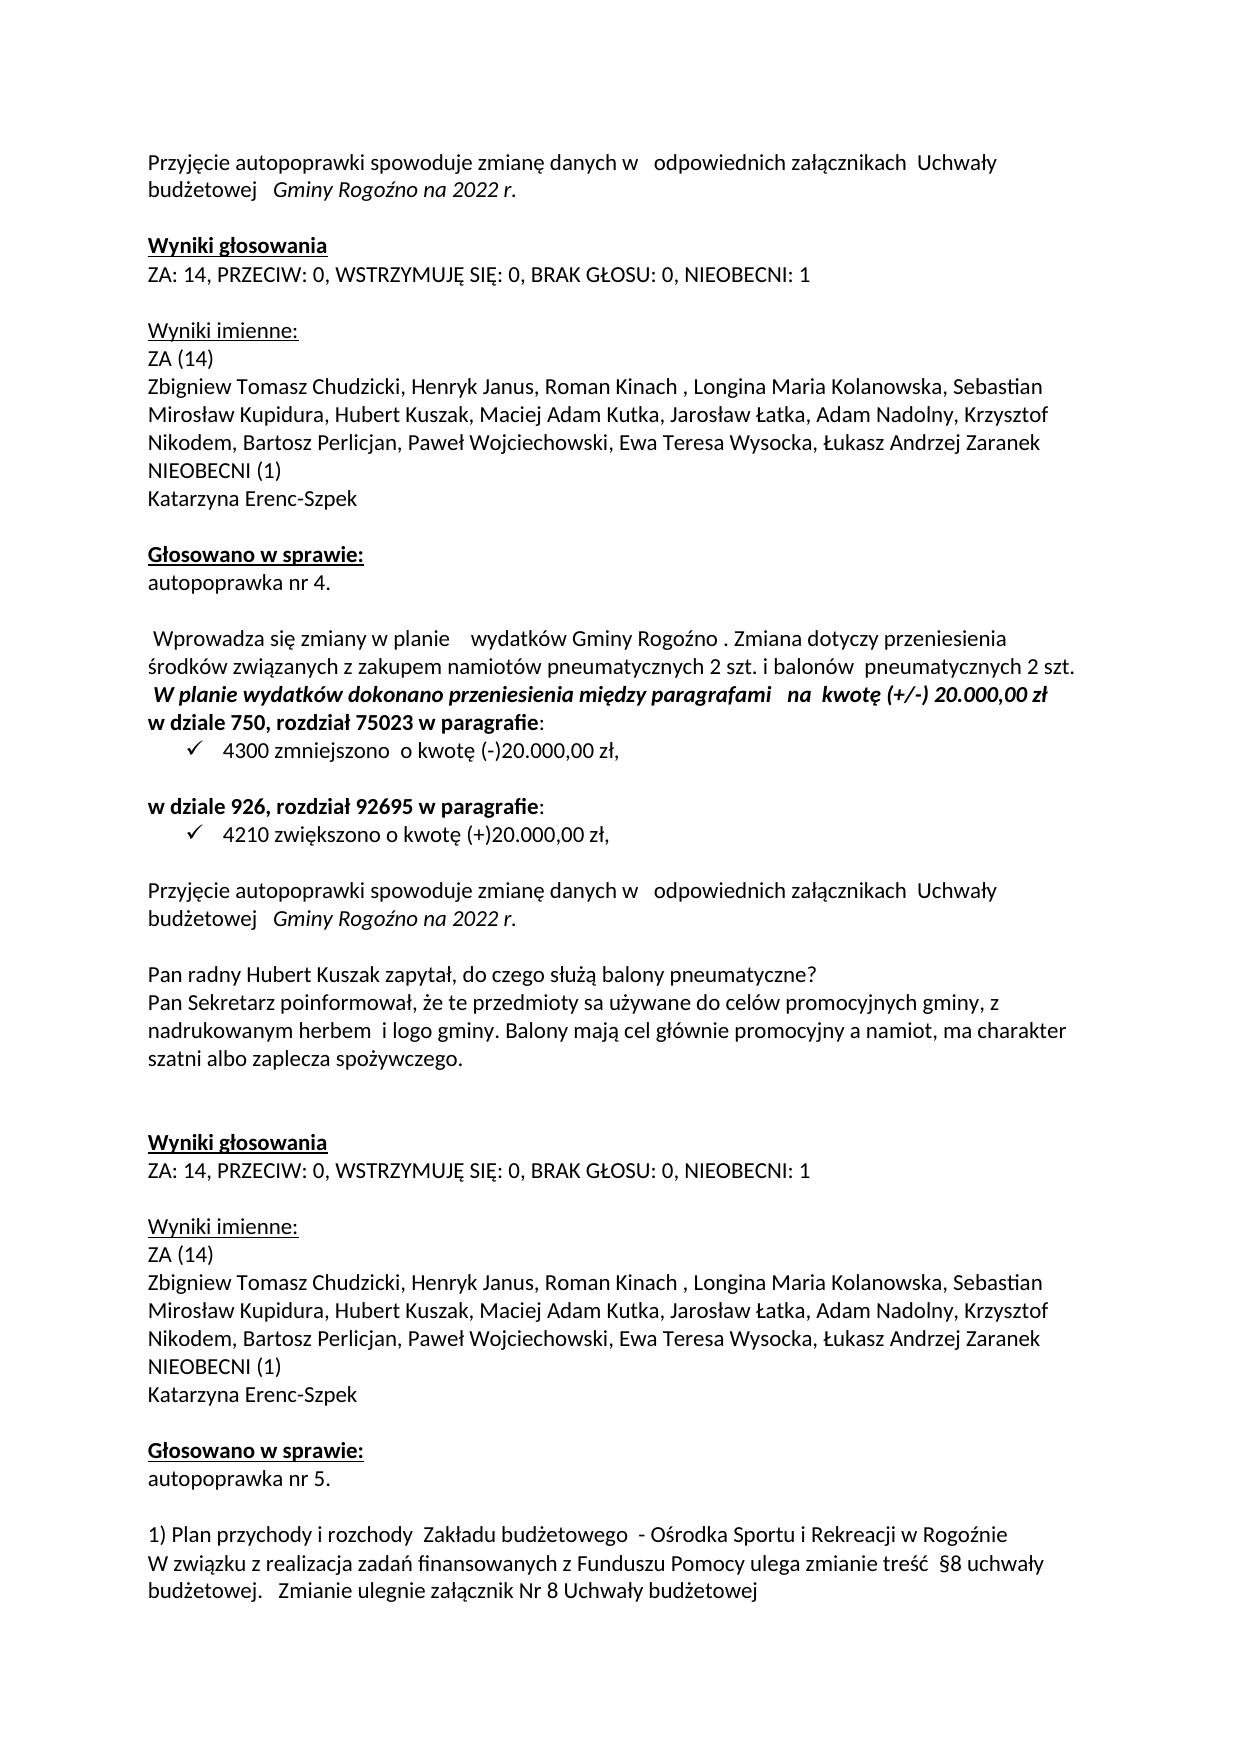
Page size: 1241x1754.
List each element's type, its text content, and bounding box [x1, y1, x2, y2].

text Pan radny Hubert Kuszak zapytał, do czego służą balony pneumatyczne? [148, 960, 1093, 988]
text W planie wydatków dokonano przeniesienia między paragrafami na kwotę (+/-) 20.000,00 zł [148, 680, 1093, 708]
text w dziale 926, rozdział 92695 w paragrafie: [148, 792, 1093, 820]
text budżetowej Gminy Rogoźno na 2022 r. [148, 904, 1093, 932]
text Pan Sekretarz poinformował, że te przedmioty sa używane do celów promocyjnych gminy, z nadrukowanym herbem i logo gminy. Balony mają cel głównie promocyjny a namiot, ma charakter szatni albo zaplecza spożywczego. [148, 988, 1093, 1072]
text Wprowadza się zmiany w planie wydatków Gminy Rogoźno . Zmiana dotyczy przeniesienia środków związanych z zakupem namiotów pneumatycznych 2 szt. i balonów pneumatycznych 2 szt. [148, 624, 1093, 680]
list W związku z realizacja zadań finansowanych z Funduszu Pomocy ulega zmianie treść §8 uchwały budżetowej. Zmianie ulegnie załącznik Nr 8 Uchwały budżetowej [148, 1549, 1093, 1605]
text Przyjęcie autopoprawki spowoduje zmianę danych w odpowiednich załącznikach Uchwały budżetowej Gminy Rogoźno na 2022 r. Wyniki głosowania ZA: 14, PRZECIW: 0, WSTRZYMUJĘ SIĘ: 0, BRAK GŁOSU: 0, NIEOBECNI: 1 Wyniki imienne: ZA (14) Zbigniew Tomasz Chudzicki, Henryk Janus, Roman Kinach , Longina Maria Kolanowska, Sebastian Mirosław Kupidura, Hubert Kuszak, Maciej Adam Kutka, Jarosław Łatka, Adam Nadolny, Krzysztof Nikodem, Bartosz Perlicjan, Paweł Wojciechowski, Ewa Teresa Wysocka, Łukasz Andrzej Zaranek NIEOBECNI (1) Katarzyna Erenc-Szpek Głosowano w sprawie: autopoprawka nr 4. [148, 148, 1093, 596]
list 4300 zmniejszono o kwotę (-)20.000,00 zł, [185, 736, 1093, 764]
text w dziale 750, rozdział 75023 w paragrafie: [148, 708, 1093, 736]
text Przyjęcie autopoprawki spowoduje zmianę danych w odpowiednich załącznikach Uchwały [148, 876, 1093, 904]
list 4210 zwiększono o kwotę (+)20.000,00 zł, [185, 820, 1093, 848]
list 1) Plan przychody i rozchody Zakładu budżetowego - Ośrodka Sportu i Rekreacji w Rogoźnie [148, 1521, 1093, 1549]
text Wyniki głosowania ZA: 14, PRZECIW: 0, WSTRZYMUJĘ SIĘ: 0, BRAK GŁOSU: 0, NIEOBECNI: 1 Wyniki imienne: ZA (14) Zbigniew Tomasz Chudzicki, Henryk Janus, Roman Kinach , Longina Maria Kolanowska, Sebastian Mirosław Kupidura, Hubert Kuszak, Maciej Adam Kutka, Jarosław Łatka, Adam Nadolny, Krzysztof Nikodem, Bartosz Perlicjan, Paweł Wojciechowski, Ewa Teresa Wysocka, Łukasz Andrzej Zaranek NIEOBECNI (1) Katarzyna Erenc-Szpek Głosowano w sprawie: autopoprawka nr 5. [148, 1072, 1093, 1493]
